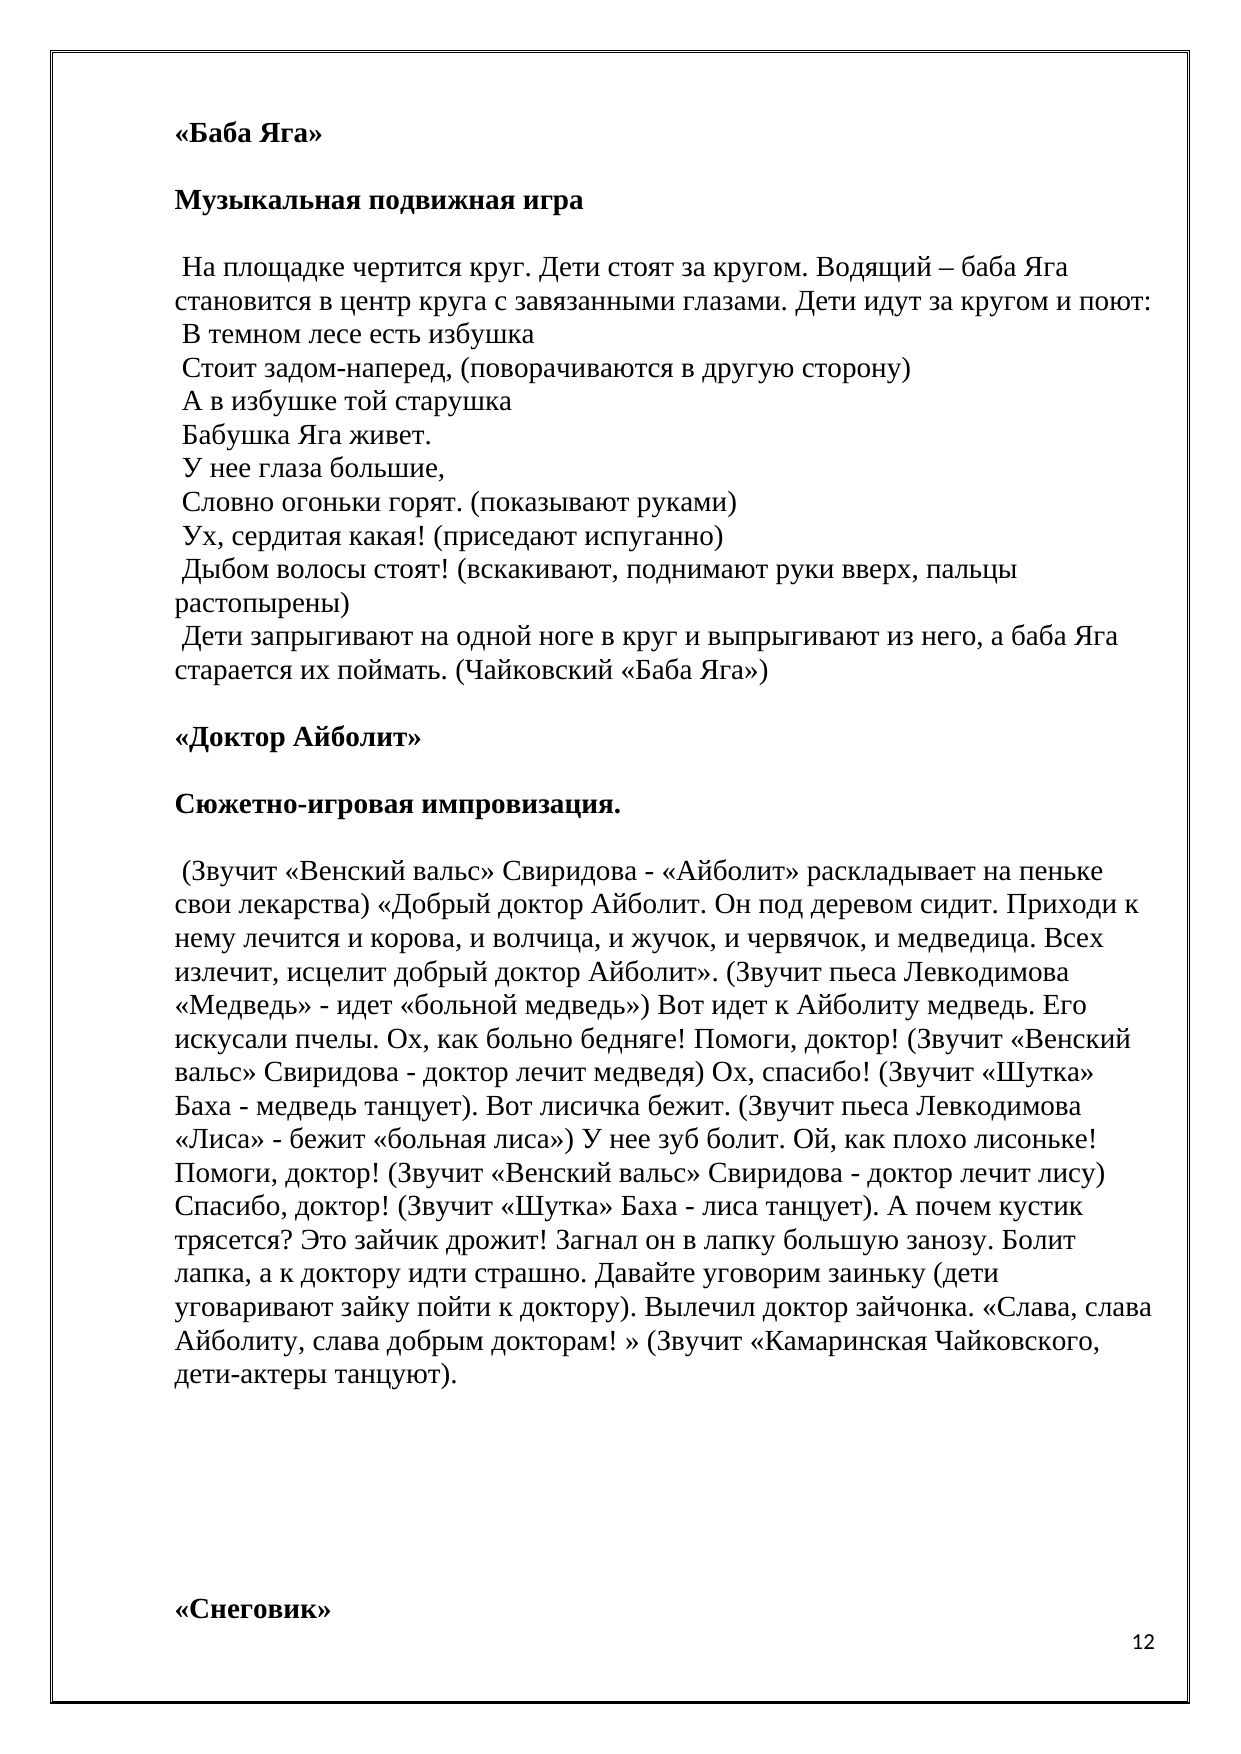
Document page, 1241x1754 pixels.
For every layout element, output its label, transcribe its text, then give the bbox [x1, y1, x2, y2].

text Музыкальная подвижная игра [174, 182, 1154, 216]
text У нее глаза большие, [174, 451, 1154, 484]
text Сюжетно-игровая импровизация. [174, 786, 1154, 819]
text «Баба Яга» [174, 115, 1154, 149]
text На площадке чертится круг. Дети стоят за кругом. Водящий – баба Яга становится в центр круга с завязанными глазами. Дети идут за кругом и поют: [174, 249, 1154, 316]
text Ух, сердитая какая! (приседают испуганно) [174, 518, 1154, 551]
text Дети запрыгивают на одной ноге в круг и выпрыгивают из него, а баба Яга старается их поймать. (Чайковский «Баба Яга») [174, 618, 1154, 685]
text Дыбом волосы стоят! (вскакивают, поднимают руки вверх, пальцы растопырены) [174, 551, 1154, 618]
text А в избушке той старушка [174, 383, 1154, 417]
text «Снеговик» [174, 1591, 1154, 1624]
text Стоит задом-наперед, (поворачиваются в другую сторону) [174, 350, 1154, 383]
text Словно огоньки горят. (показывают руками) [174, 484, 1154, 518]
text Бабушка Яга живет. [174, 417, 1154, 451]
text (Звучит «Венский вальс» Свиридова - «Айболит» раскладывает на пеньке свои лекарства) «Добрый доктор Айболит. Он под деревом сидит. Приходи к нему лечится и корова, и волчица, и жучок, и червячок, и медведица. Всех излечит, исцелит добрый доктор Айболит». (Звучит пьеса Левкодимова «Медведь» - идет «больной медведь») Вот идет к Айболиту медведь. Его искусали пчелы. Ох, как больно бедняге! Помоги, доктор! (Звучит «Венский вальс» Свиридова - доктор лечит медведя) Ох, спасибо! (Звучит «Шутка» Баха - медведь танцует). Вот лисичка бежит. (Звучит пьеса Левкодимова «Лиса» - бежит «больная лиса») У нее зуб болит. Ой, как плохо лисоньке! Помоги, доктор! (Звучит «Венский вальс» Свиридова - доктор лечит лису) Спасибо, доктор! (Звучит «Шутка» Баха - лиса танцует). А почем кустик трясется? Это зайчик дрожит! Загнал он в лапку большую занозу. Болит лапка, а к доктору идти страшно. Давайте уговорим заиньку (дети уговаривают зайку пойти к доктору). Вылечил доктор зайчонка. «Слава, слава Айболиту, слава добрым докторам! » (Звучит «Камаринская Чайковского, дети-актеры танцуют). [174, 853, 1154, 1390]
text В темном лесе есть избушка [174, 316, 1154, 350]
text «Доктор Айболит» [174, 719, 1154, 752]
